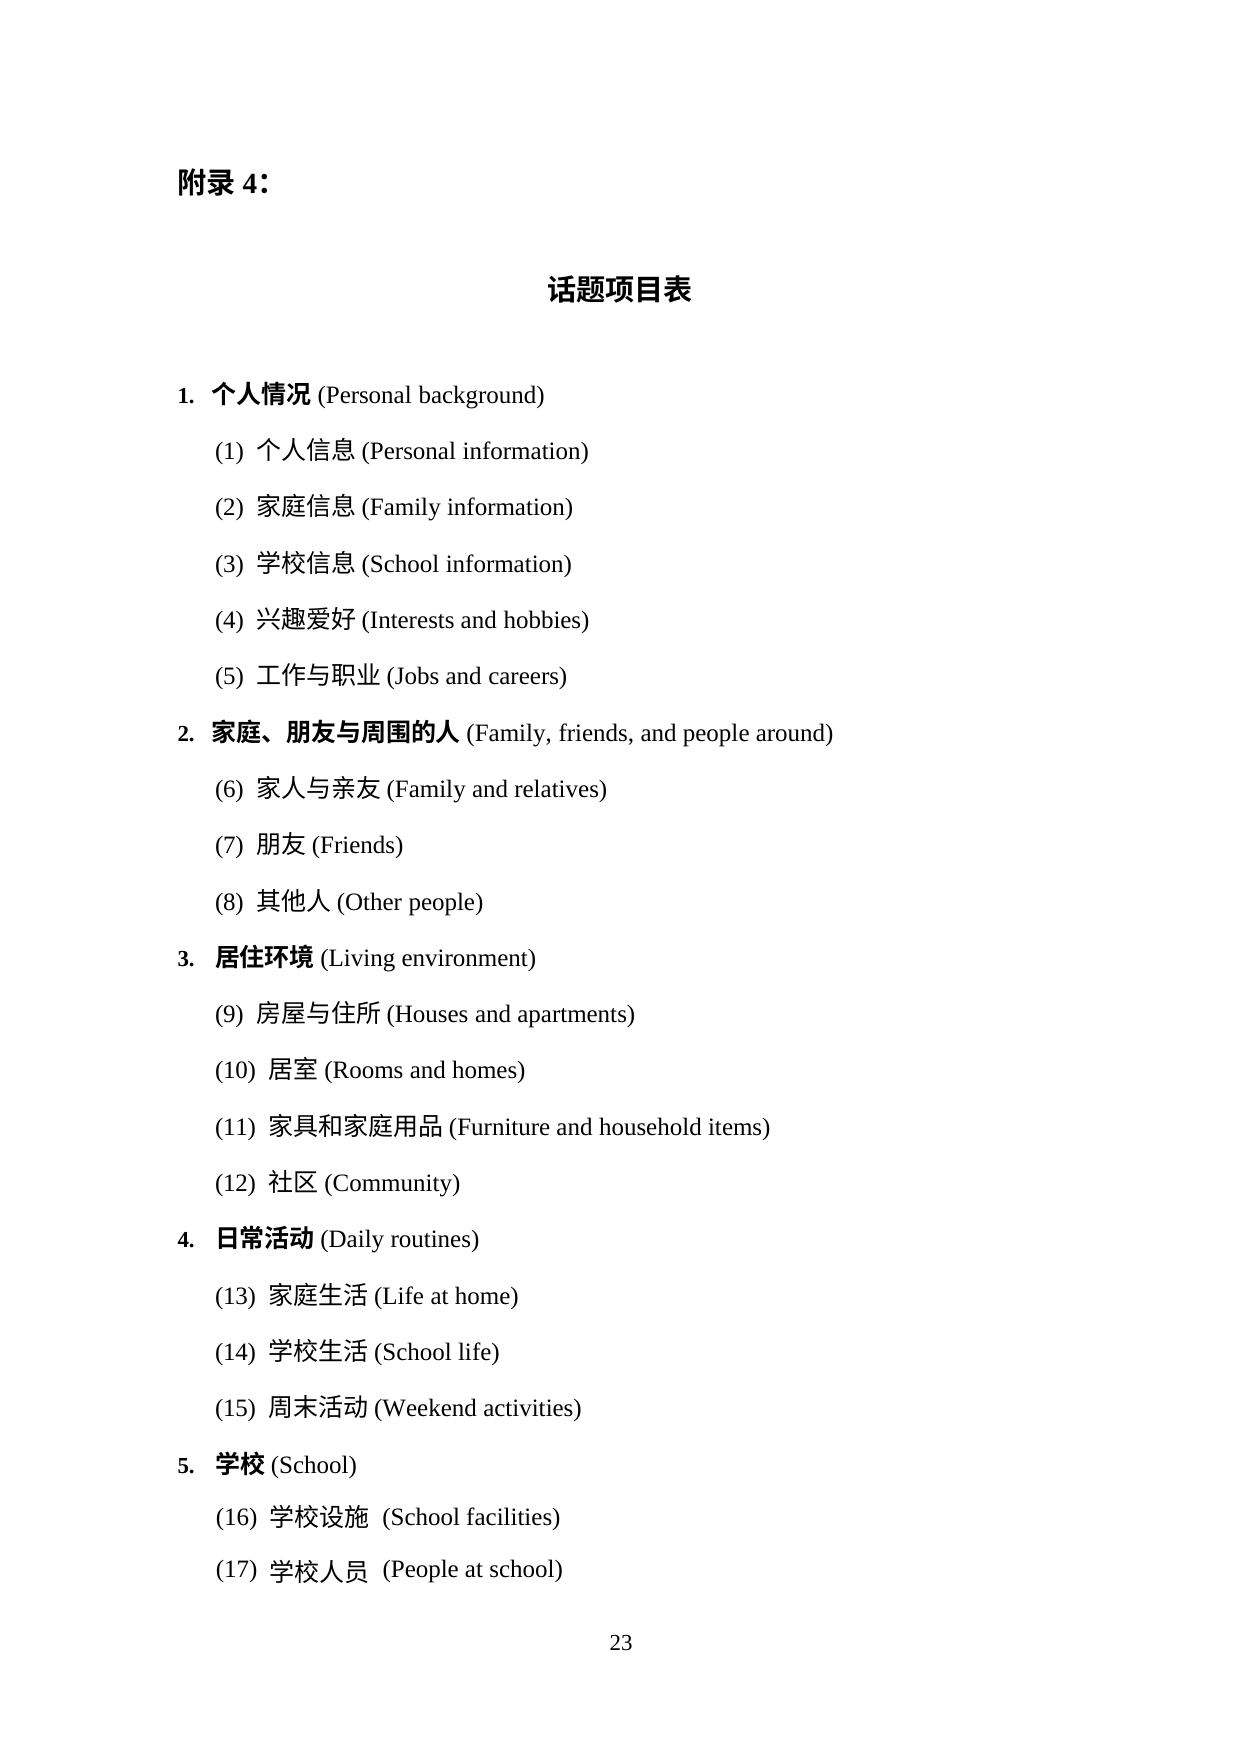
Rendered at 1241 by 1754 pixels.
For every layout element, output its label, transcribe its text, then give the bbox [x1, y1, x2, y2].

list 居住环境 (Living environment) [177, 937, 1163, 973]
list 周末活动 (Weekend activities) [215, 1388, 1163, 1424]
list 学校 (School) [177, 1444, 1163, 1480]
table_cell (17) [210, 1543, 263, 1595]
list 个人信息 (Personal information) [215, 431, 1163, 467]
list 家人与亲友 (Family and relatives) [215, 768, 1163, 805]
table_header 学校设施 [263, 1503, 376, 1543]
subtitle 附录 4： [177, 160, 1163, 202]
table_header (16) [210, 1503, 263, 1543]
list 家具和家庭用品 (Furniture and household items) [215, 1106, 1163, 1142]
list 房屋与住所 (Houses and apartments) [215, 993, 1163, 1030]
table_cell 学校人员 [263, 1543, 376, 1595]
list 兴趣爱好 (Interests and hobbies) [215, 599, 1163, 636]
list 学校信息 (School information) [215, 543, 1163, 579]
list 家庭、朋友与周围的人 (Family, friends, and people around) [177, 712, 1163, 748]
list 朋友 (Friends) [215, 825, 1163, 861]
list 家庭信息 (Family information) [215, 487, 1163, 523]
text 话题项目表 [164, 267, 1075, 309]
list 学校生活 (School life) [215, 1331, 1163, 1368]
list 家庭生活 (Life at home) [215, 1275, 1163, 1311]
list 社区 (Community) [215, 1162, 1163, 1199]
table_header (School facilities) [376, 1503, 570, 1543]
list 工作与职业 (Jobs and careers) [215, 656, 1163, 692]
table_cell (People at school) [376, 1543, 570, 1595]
list 日常活动 (Daily routines) [177, 1219, 1163, 1255]
list 个人情况 (Personal background) [177, 374, 1163, 411]
list 居室 (Rooms and homes) [215, 1050, 1163, 1086]
list 其他人 (Other people) [215, 881, 1163, 917]
